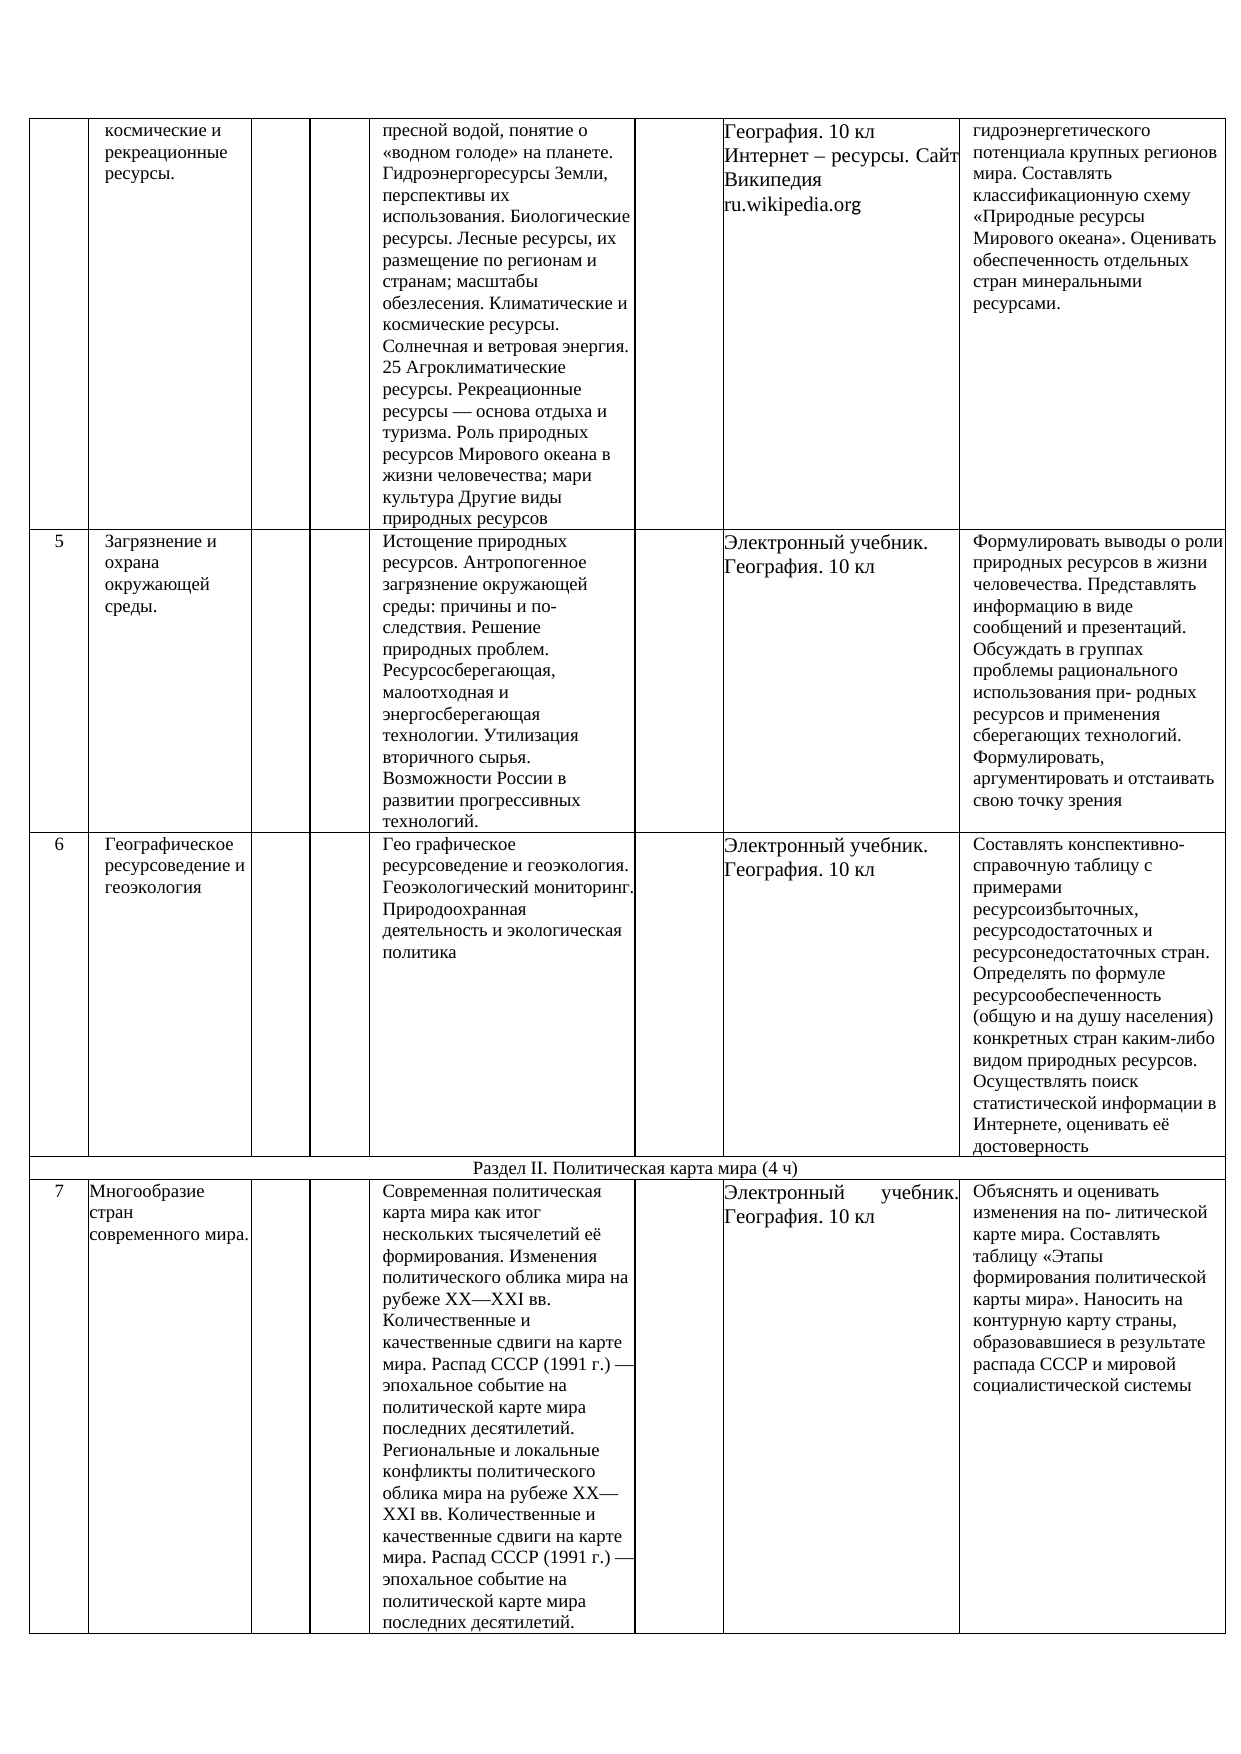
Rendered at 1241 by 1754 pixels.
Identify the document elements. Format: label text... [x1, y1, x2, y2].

table_cell [636, 119, 723, 529]
table_cell [311, 833, 369, 1156]
table_cell Раздел II. Политическая карта мира (4 ч) [30, 1157, 1225, 1179]
table_cell 5 [30, 530, 88, 832]
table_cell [724, 119, 959, 529]
table_cell Загрязнение и охрана окружающей среды. [89, 530, 251, 832]
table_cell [89, 1180, 251, 1633]
table_cell [252, 530, 309, 832]
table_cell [724, 1180, 959, 1633]
table_cell Составлять конспективно-справочную таблицу с примерами ресурсоизбыточных, ресурсодостаточных и ресурсонедостаточных стран. Определять по формуле ресурсообеспеченность (общую и на душу населения) конкретных стран каким-либо видом природных ресурсов. Осуществлять поиск статистической информации в Интернете, оценивать её достоверность [960, 833, 1225, 1156]
table_cell [311, 1180, 369, 1633]
table_cell [252, 833, 309, 1156]
table_cell 4 [30, 119, 88, 529]
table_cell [960, 119, 1225, 529]
table_cell Истощение природных ресурсов. Антропогенное загрязнение окружающей среды: причины и по- следствия. Решение природных проблем. Ресурсосберегающая, малоотходная и энергосберегающая технологии. Утилизация вторичного сырья. Возможности России в развитии прогрессивных технологий. [370, 530, 634, 832]
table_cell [960, 1180, 1225, 1633]
table_cell 6 [30, 833, 88, 1156]
table_cell Электронный учебник. География. 10 кл [724, 833, 959, 1156]
table_cell [311, 530, 369, 832]
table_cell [89, 119, 251, 529]
table_cell [311, 119, 369, 529]
table_cell [636, 1180, 723, 1633]
table_cell [636, 530, 723, 832]
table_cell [370, 119, 634, 529]
table_cell Географическое ресурсоведение и геоэкология [89, 833, 251, 1156]
table_cell Гео графическое ресурсоведение и геоэкология. Геоэкологический мониторинг. Природоохранная деятельность и экологическая политика [370, 833, 634, 1156]
table_cell [252, 119, 309, 529]
table_cell Формулировать выводы о роли природных ресурсов в жизни человечества. Представлять информацию в виде сообщений и презентаций. Обсуждать в группах проблемы рационального использования при- родных ресурсов и применения сберегающих технологий. Формулировать, аргументировать и отстаивать свою точку зрения [960, 530, 1225, 832]
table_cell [370, 1180, 634, 1633]
table_cell 7 [30, 1180, 88, 1633]
table_cell Электронный учебник. География. 10 кл [724, 530, 959, 832]
table_cell [636, 833, 723, 1156]
table_cell [252, 1180, 309, 1633]
